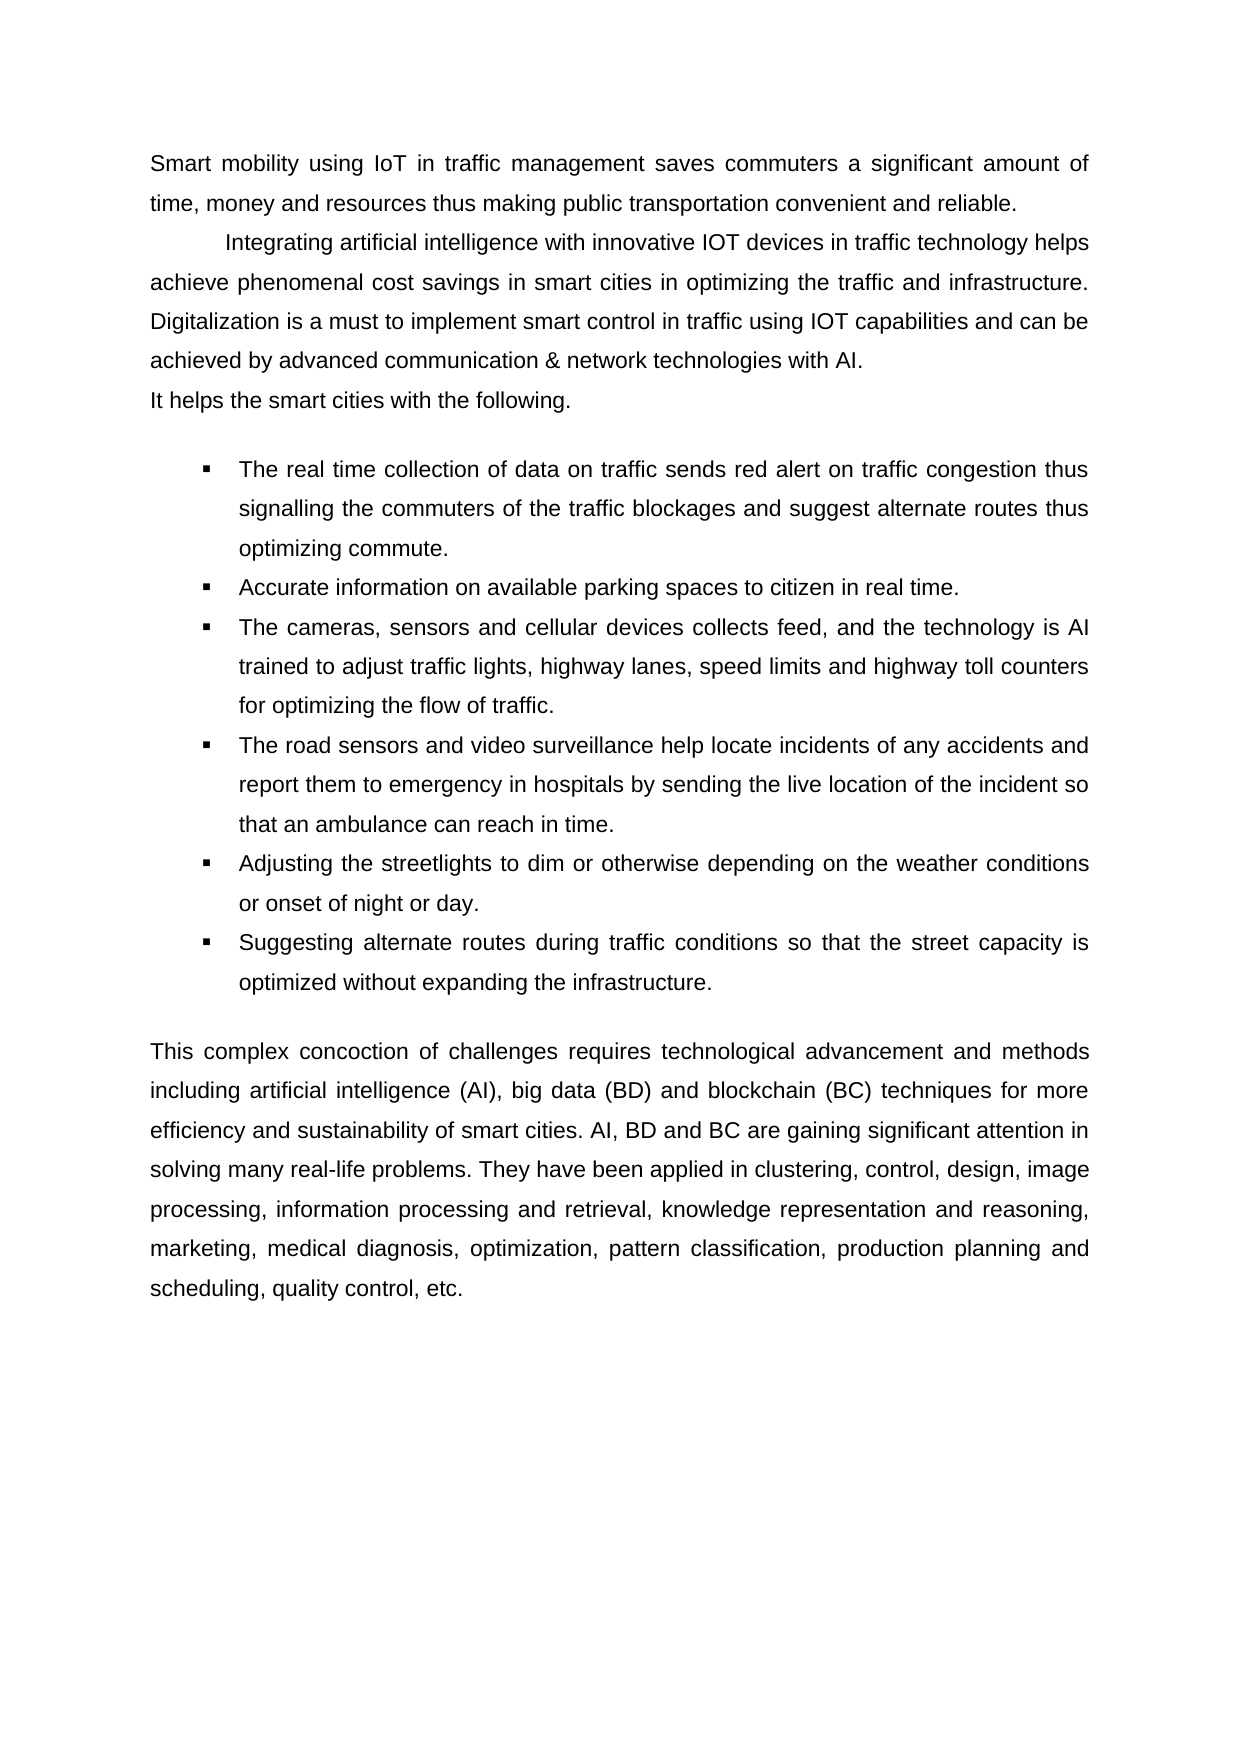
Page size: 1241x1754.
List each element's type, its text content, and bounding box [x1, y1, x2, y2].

list Suggesting alternate routes during traffic conditions so that the street capacity is optimized without expanding the infrastructure. [201, 929, 1090, 995]
text Integrating artificial intelligence with innovative IOT devices in traffic technology helps achieve phenomenal cost savings in smart cities in optimizing the traffic and infrastructure. Digitalization is a must to implement smart control in traffic using IOT capabilities and can be achieved by advanced communication & network technologies with AI. [150, 229, 1090, 374]
list Accurate information on available parking spaces to citizen in real time. [201, 574, 1090, 600]
text It helps the smart cities with the following. [150, 387, 1090, 413]
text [150, 150, 1090, 216]
text This complex concoction of challenges requires technological advancement and methods including artificial intelligence (AI), big data (BD) and blockchain (BC) techniques for more efficiency and sustainability of smart cities. AI, BD and BC are gaining significant attention in solving many real-life problems. They have been applied in clustering, control, design, image processing, information processing and retrieval, knowledge representation and reasoning, marketing, medical diagnosis, optimization, pattern classification, production planning and scheduling, quality control, etc. [150, 1038, 1090, 1301]
list The road sensors and video surveillance help locate incidents of any accidents and report them to emergency in hospitals by sending the live location of the incident so that an ambulance can reach in time. [201, 732, 1090, 837]
list The real time collection of data on traffic sends red alert on traffic congestion thus signalling the commuters of the traffic blockages and suggest alternate routes thus optimizing commute. [201, 456, 1090, 561]
list Adjusting the streetlights to dim or otherwise depending on the weather conditions or onset of night or day. [201, 850, 1090, 916]
list The cameras, sensors and cellular devices collects feed, and the technology is AI trained to adjust traffic lights, highway lanes, speed limits and highway toll counters for optimizing the flow of traffic. [201, 613, 1090, 719]
